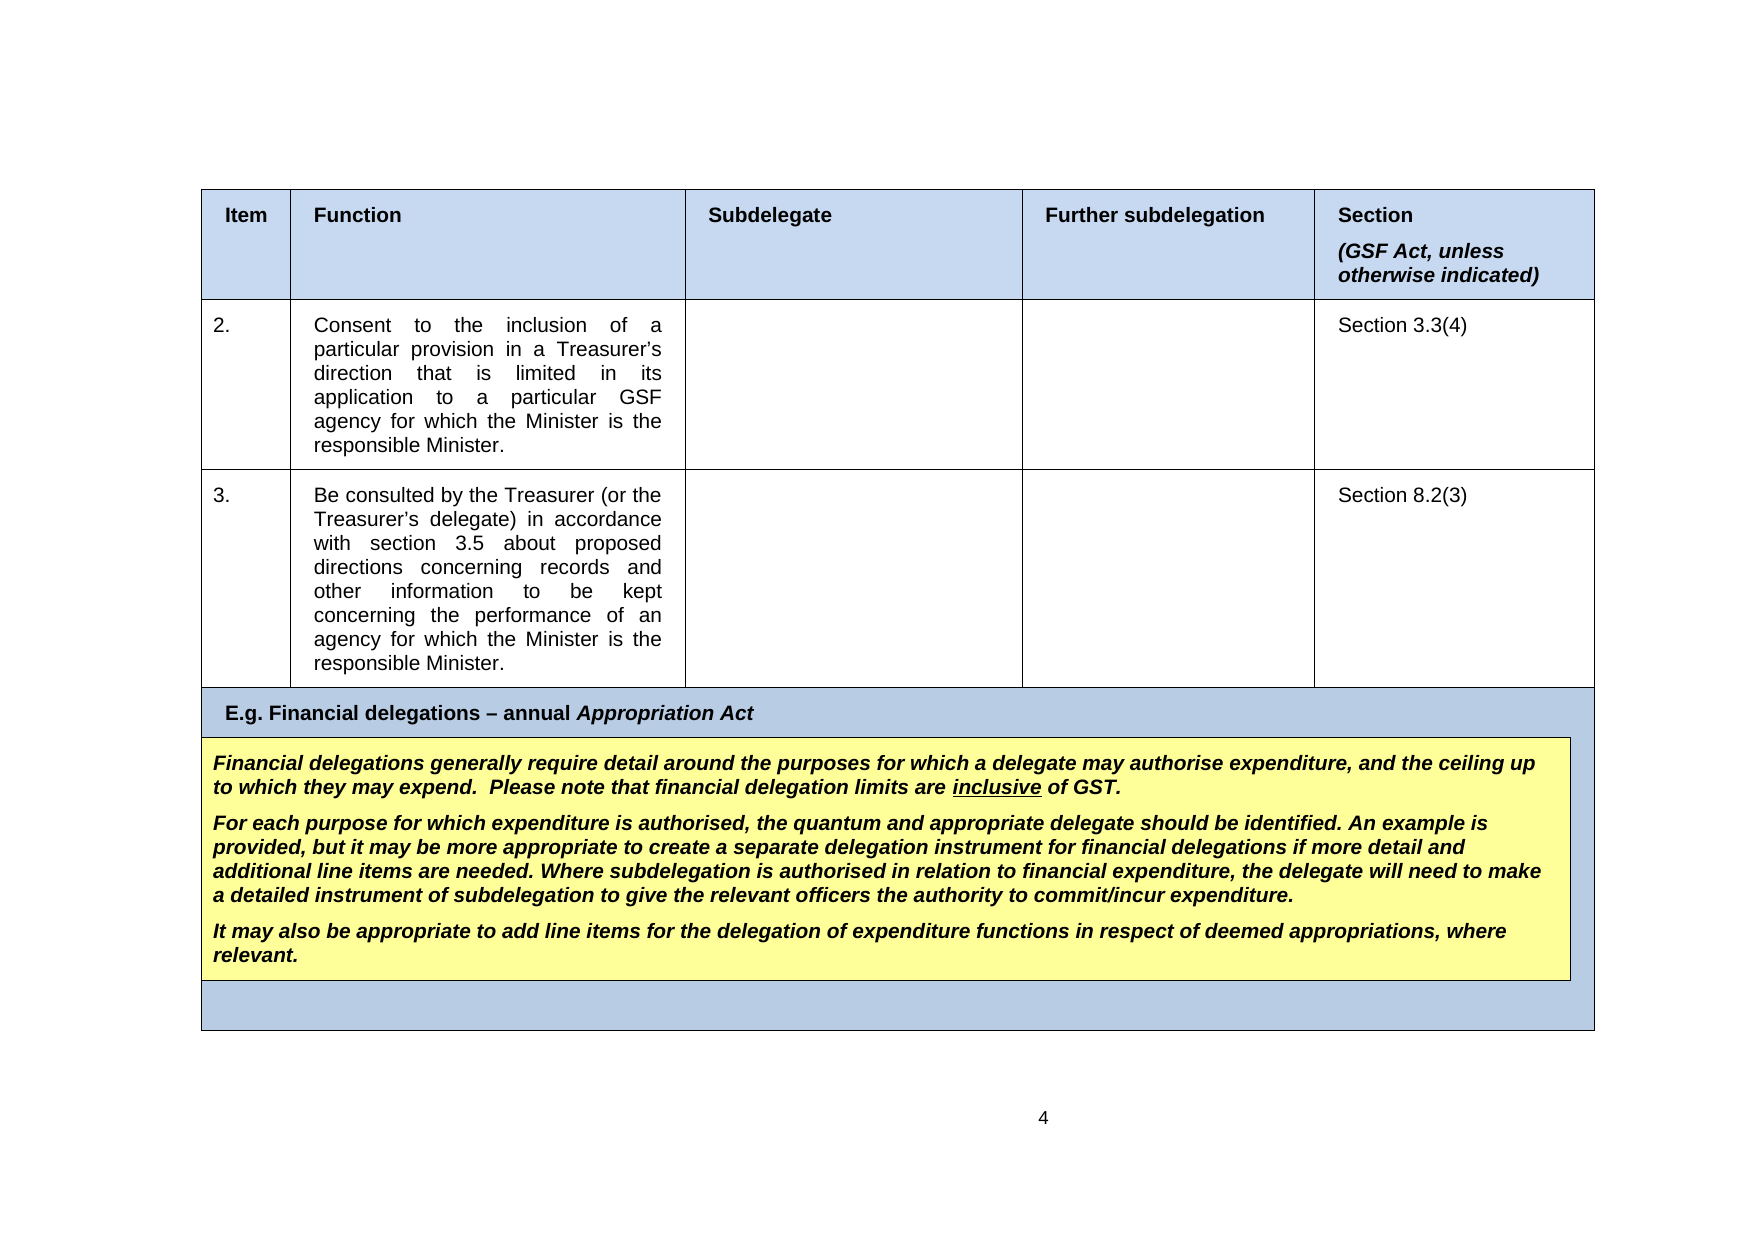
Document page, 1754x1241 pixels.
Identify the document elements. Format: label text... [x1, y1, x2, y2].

table_cell Consent to the inclusion of a particular provision in a Treasurer’s direction that is limited in its application to a particular GSF agency for which the Minister is the responsible Minister. [291, 300, 685, 469]
table_cell E.g. Financial delegations – annual Appropriation Act [202, 688, 1594, 1030]
table_cell [202, 470, 290, 687]
table_cell [1023, 300, 1314, 469]
table_cell [1023, 470, 1314, 687]
table_header Subdelegate [686, 190, 1022, 299]
table_cell [202, 300, 290, 469]
table_header Section (GSF Act, unless otherwise indicated) [1315, 190, 1594, 299]
table_cell Section 8.2(3) [1315, 470, 1594, 687]
table_cell Be consulted by the Treasurer (or the Treasurer’s delegate) in accordance with section 3.5 about proposed directions concerning records and other information to be kept concerning the performance of an agency for which the Minister is the responsible Minister. [291, 470, 685, 687]
table_header Further subdelegation [1023, 190, 1314, 299]
table_cell [686, 470, 1022, 687]
table_cell Section 3.3(4) [1315, 300, 1594, 469]
table_header Function [291, 190, 685, 299]
table_header Item [202, 190, 290, 299]
table_cell [686, 300, 1022, 469]
